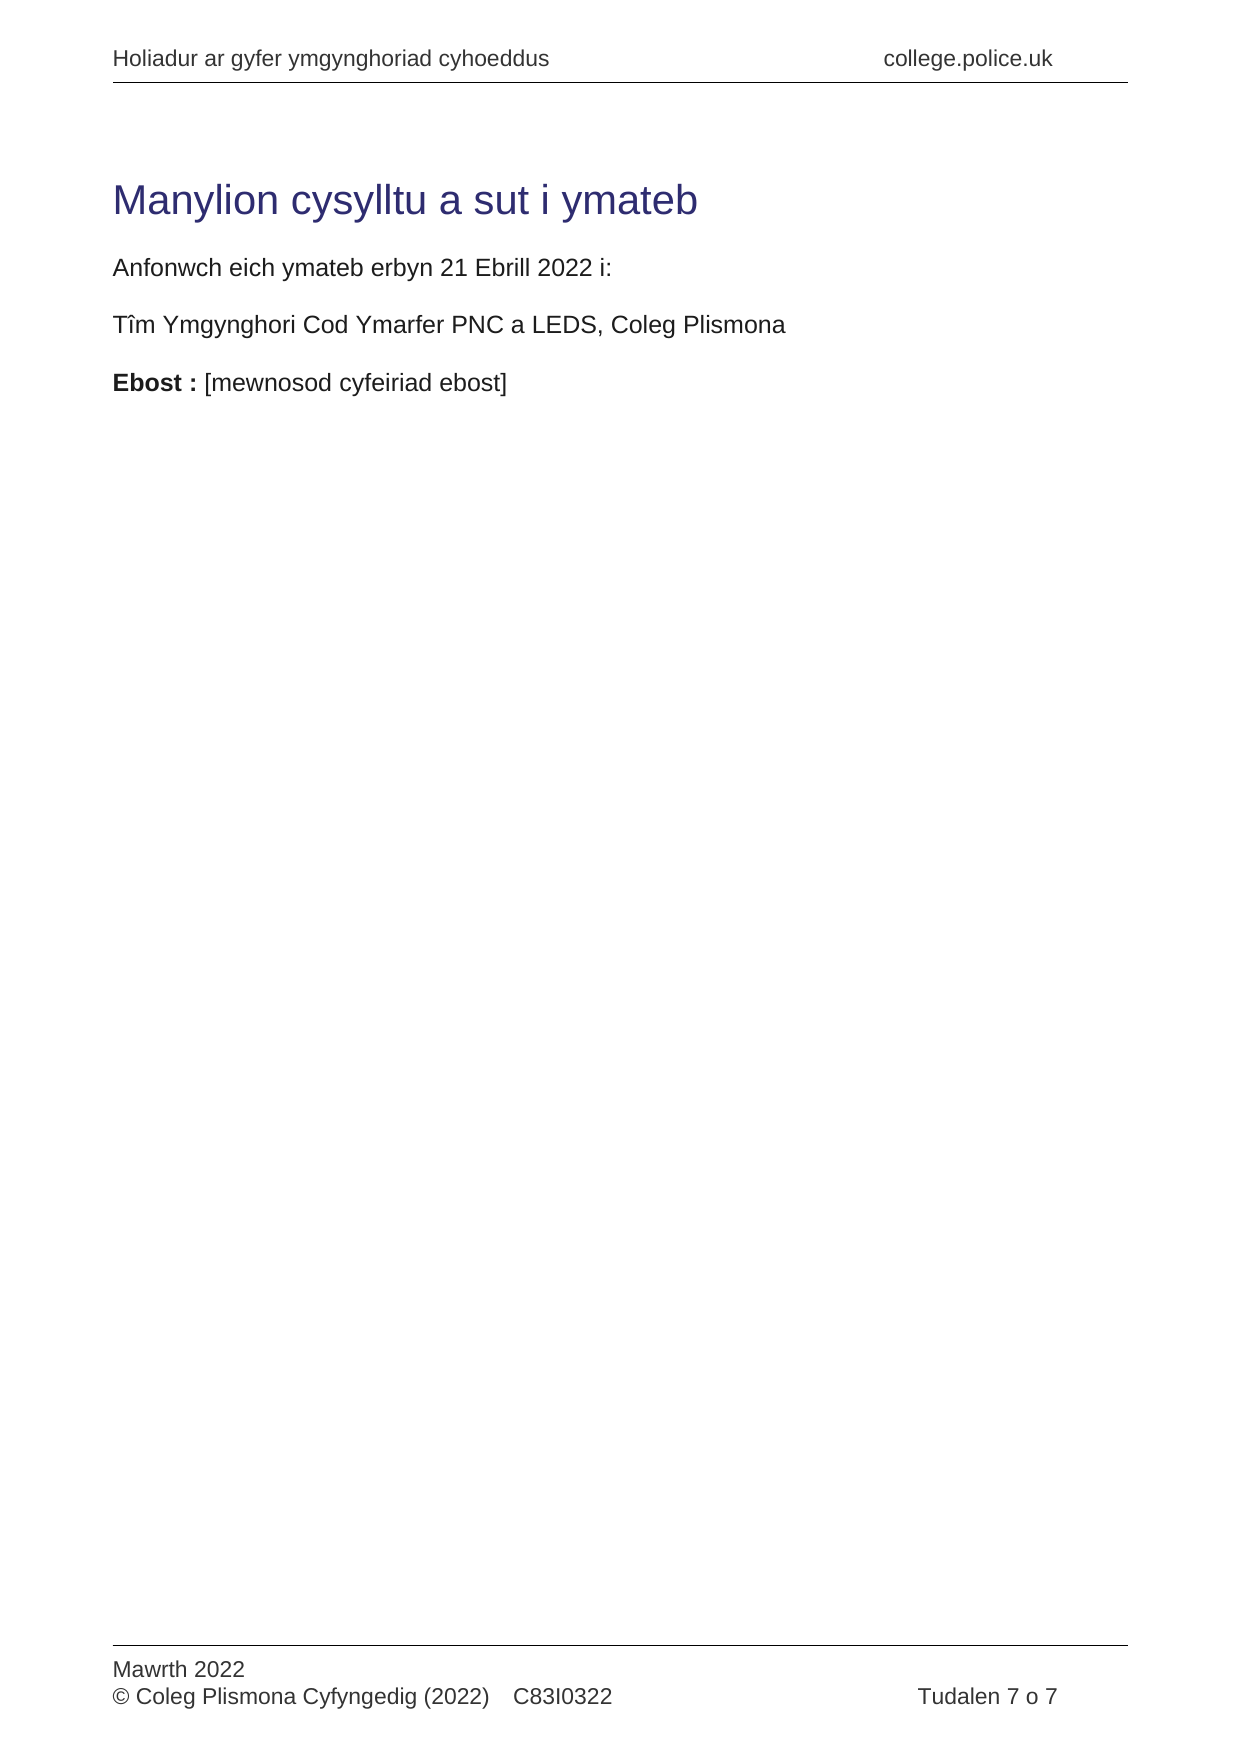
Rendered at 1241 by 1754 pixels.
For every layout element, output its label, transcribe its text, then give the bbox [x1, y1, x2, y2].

text Tîm Ymgynghori Cod Ymarfer PNC a LEDS, Coleg Plismona [112, 310, 1128, 339]
text Anfonwch eich ymateb erbyn 21 Ebrill 2022 i: [112, 253, 1128, 281]
text Ebost : [mewnosod cyfeiriad ebost] [112, 368, 1128, 397]
subtitle Manylion cysylltu a sut i ymateb [112, 175, 1128, 223]
